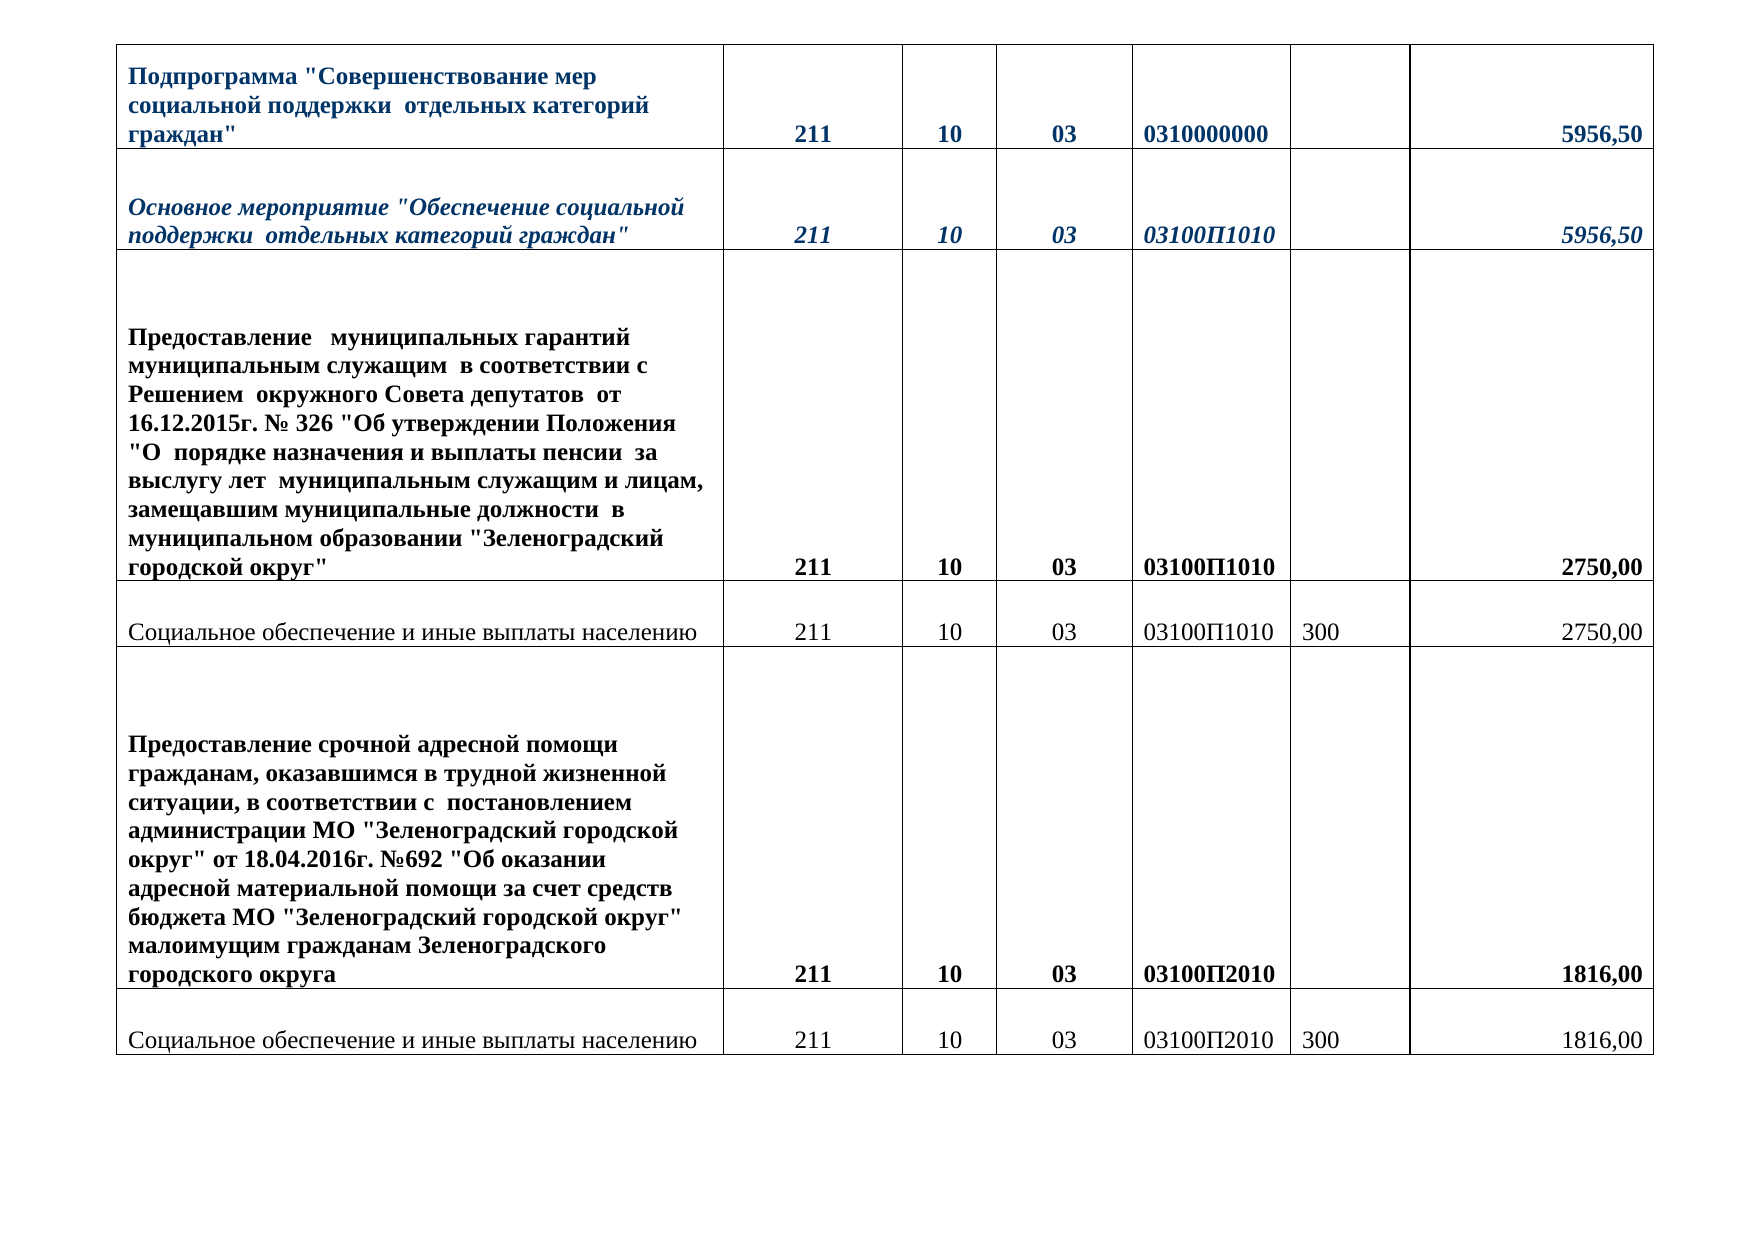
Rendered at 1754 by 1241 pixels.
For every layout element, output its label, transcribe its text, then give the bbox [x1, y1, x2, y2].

table_cell 10 [903, 647, 996, 988]
table_cell 5956,50 [1411, 45, 1653, 147]
table_cell Предоставление муниципальных гарантий муниципальным служащим в соответствии с Решением окружного Совета депутатов от 16.12.2015г. № 326 "Об утверждении Положения "О порядке назначения и выплаты пенсии за выслугу лет муниципальным служащим и лицам, замещавшим муниципальные должности в муниципальном образовании "Зеленоградский городской округ" [117, 250, 723, 580]
table_cell Социальное обеспечение и иные выплаты населению [117, 581, 723, 646]
table_cell 03 [997, 989, 1132, 1054]
table_cell 03100П1010 [1133, 149, 1290, 249]
table_cell 03100П2010 [1133, 989, 1290, 1054]
table_cell Основное мероприятие "Обеспечение социальной поддержки отдельных категорий граждан" [117, 149, 723, 249]
table_cell Предоставление срочной адресной помощи гражданам, оказавшимся в трудной жизненной ситуации, в соответствии с постановлением администрации МО "Зеленоградский городской округ" от 18.04.2016г. №692 "Об оказании адресной материальной помощи за счет средств бюджета МО "Зеленоградский городской округ" малоимущим гражданам Зеленоградского городского округа [117, 647, 723, 988]
table_cell 03 [997, 581, 1132, 646]
table_cell 211 [724, 989, 902, 1054]
table_cell 03100П2010 [1133, 647, 1290, 988]
table_cell 03 [997, 250, 1132, 580]
table_cell [1291, 45, 1409, 147]
table_cell 10 [903, 45, 996, 147]
table_cell 03 [997, 45, 1132, 147]
table_cell [1291, 149, 1409, 249]
table_cell Социальное обеспечение и иные выплаты населению [117, 989, 723, 1054]
table_cell 10 [903, 581, 996, 646]
table_cell 03 [997, 149, 1132, 249]
table_cell 03 [997, 647, 1132, 988]
table_cell 211 [724, 149, 902, 249]
table_cell 211 [724, 581, 902, 646]
table_cell 211 [724, 45, 902, 147]
table_cell [1291, 250, 1409, 580]
table_cell 300 [1291, 581, 1409, 646]
table_cell 300 [1291, 989, 1409, 1054]
table_cell 03100П1010 [1133, 250, 1290, 580]
table_cell 2750,00 [1411, 250, 1653, 580]
table_cell 1816,00 [1411, 647, 1653, 988]
table_cell 10 [903, 149, 996, 249]
table_cell 2750,00 [1411, 581, 1653, 646]
table_cell 211 [724, 647, 902, 988]
table_cell 10 [903, 250, 996, 580]
table_cell Подпрограмма "Совершенствование мер социальной поддержки отдельных категорий граждан" [117, 45, 723, 147]
table_cell 03100П1010 [1133, 581, 1290, 646]
table_cell 10 [903, 989, 996, 1054]
table_cell 211 [724, 250, 902, 580]
table_cell 1816,00 [1411, 989, 1653, 1054]
table_cell 0310000000 [1133, 45, 1290, 147]
table_cell 5956,50 [1411, 149, 1653, 249]
table_cell [1291, 647, 1409, 988]
